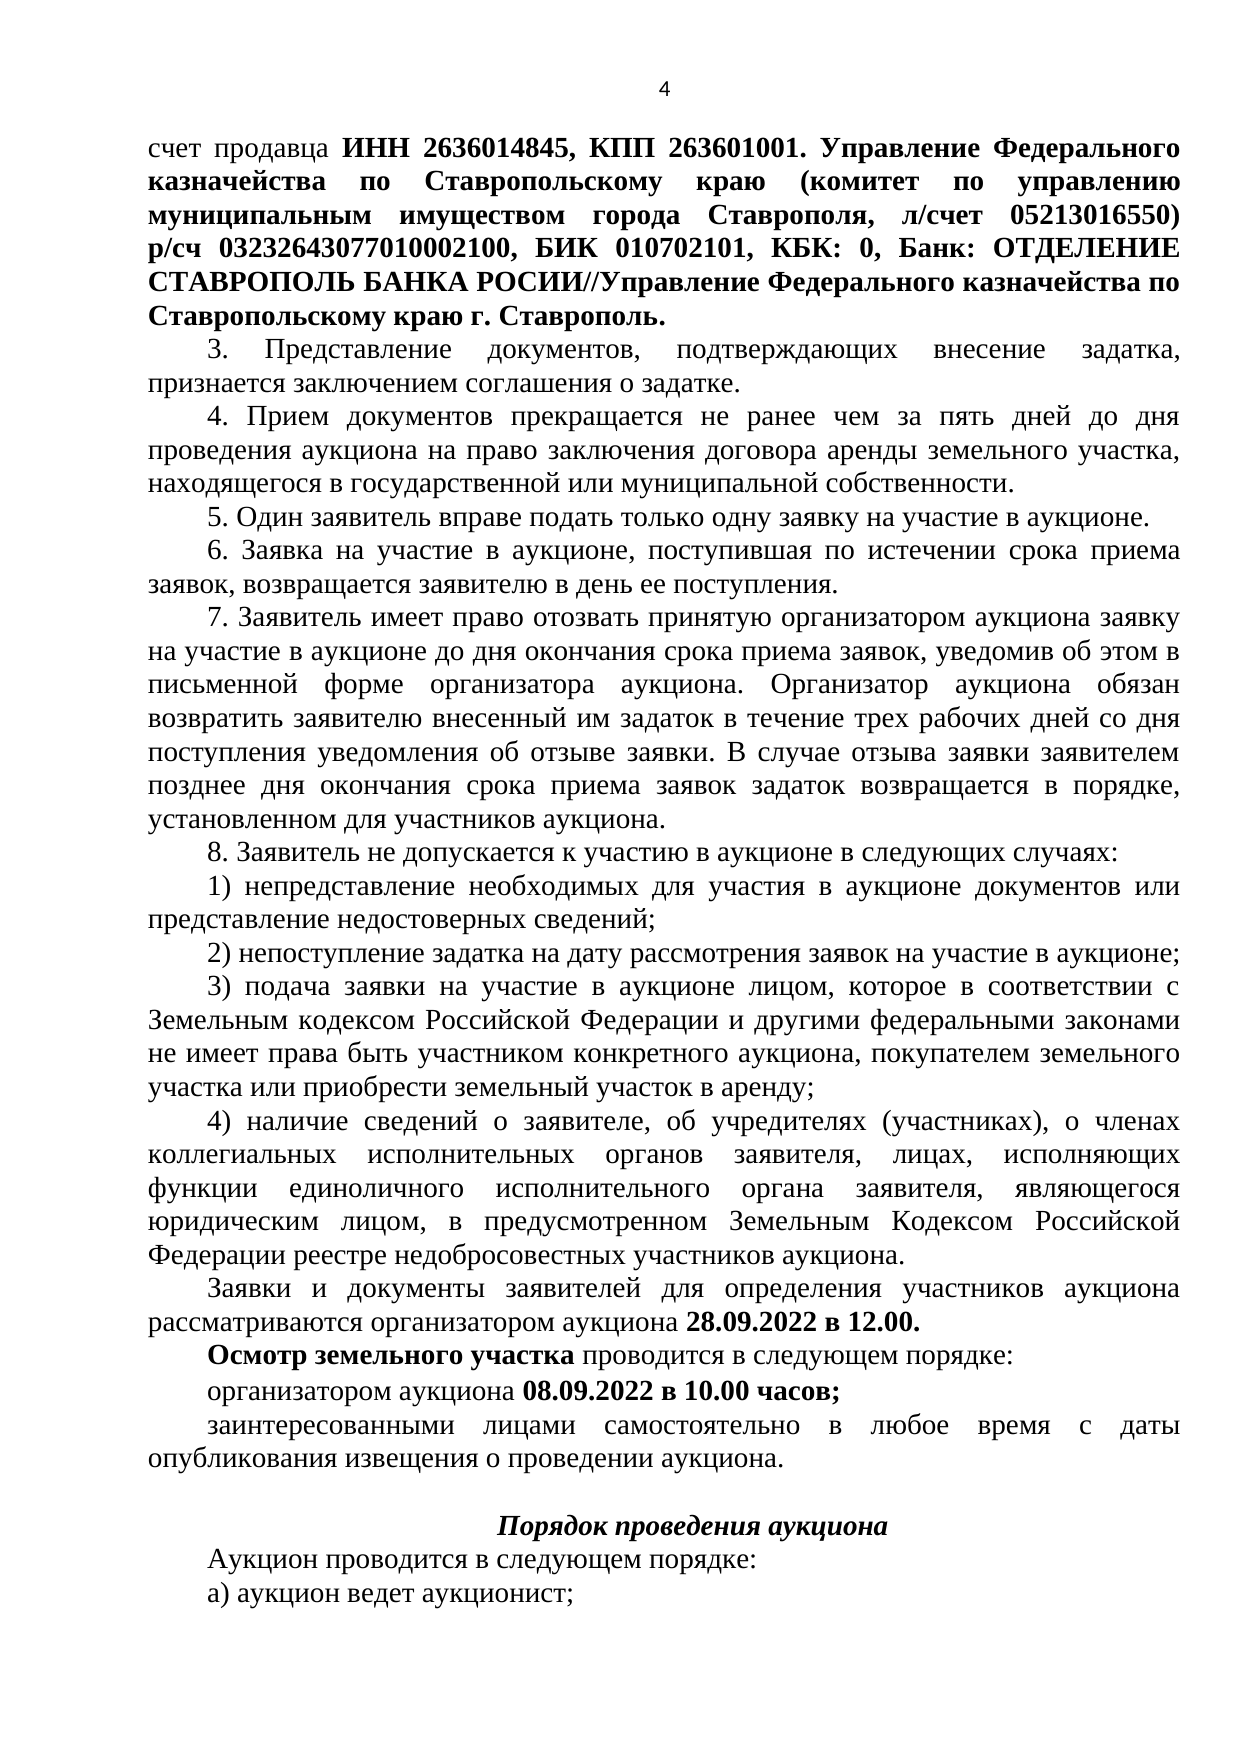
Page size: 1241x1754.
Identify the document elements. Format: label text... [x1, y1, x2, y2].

text 4. Прием документов прекращается не ранее чем за пять дней до дня проведения аукциона на право заключения договора аренды земельного участка, находящегося в государственной или муниципальной собственности. [148, 398, 1181, 499]
text заинтересованными лицами самостоятельно в любое время с даты опубликования извещения о проведении аукциона. [148, 1407, 1181, 1474]
text 1) непредставление необходимых для участия в аукционе документов или представление недостоверных сведений; [148, 868, 1181, 935]
text 3. Представление документов, подтверждающих внесение задатка, признается заключением соглашения о задатке. [148, 331, 1181, 398]
text Осмотр земельного участка проводится в следующем порядке: [148, 1337, 1181, 1371]
text 8. Заявитель не допускается к участию в аукционе в следующих случаях: [148, 834, 1181, 868]
text организатором аукциона 08.09.2022 в 10.00 часов; [148, 1373, 1181, 1407]
text 7. Заявитель имеет право отозвать принятую организатором аукциона заявку на участие в аукционе до дня окончания срока приема заявок, уведомив об этом в письменной форме организатора аукциона. Организатор аукциона обязан возвратить заявителю внесенный им задаток в течение трех рабочих дней со дня поступления уведомления об отзыве заявки. В случае отзыва заявки заявителем позднее дня окончания срока приема заявок задаток возвращается в порядке, установленном для участников аукциона. [148, 599, 1181, 834]
text Заявки и документы заявителей для определения участников аукциона рассматриваются организатором аукциона 28.09.2022 в 12.00. [148, 1270, 1181, 1337]
text 4) наличие сведений о заявителе, об учредителях (участниках), о членах коллегиальных исполнительных органов заявителя, лицах, исполняющих функции единоличного исполнительного органа заявителя, являющегося юридическим лицом, в предусмотренном Земельным Кодексом Российской Федерации реестре недобросовестных участников аукциона. [148, 1103, 1181, 1270]
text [148, 130, 1181, 331]
text а) аукцион ведет аукционист; [148, 1575, 1181, 1608]
text Порядок проведения аукциона [148, 1508, 1181, 1541]
text 5. Один заявитель вправе подать только одну заявку на участие в аукционе. [148, 499, 1181, 532]
text 2) непоступление задатка на дату рассмотрения заявок на участие в аукционе; [148, 935, 1181, 968]
text 3) подача заявки на участие в аукционе лицом, которое в соответствии с Земельным кодексом Российской Федерации и другими федеральными законами не имеет права быть участником конкретного аукциона, покупателем земельного участка или приобрести земельный участок в аренду; [148, 968, 1181, 1103]
text 6. Заявка на участие в аукционе, поступившая по истечении срока приема заявок, возвращается заявителю в день ее поступления. [148, 532, 1181, 599]
text Аукцион проводится в следующем порядке: [148, 1541, 1181, 1575]
